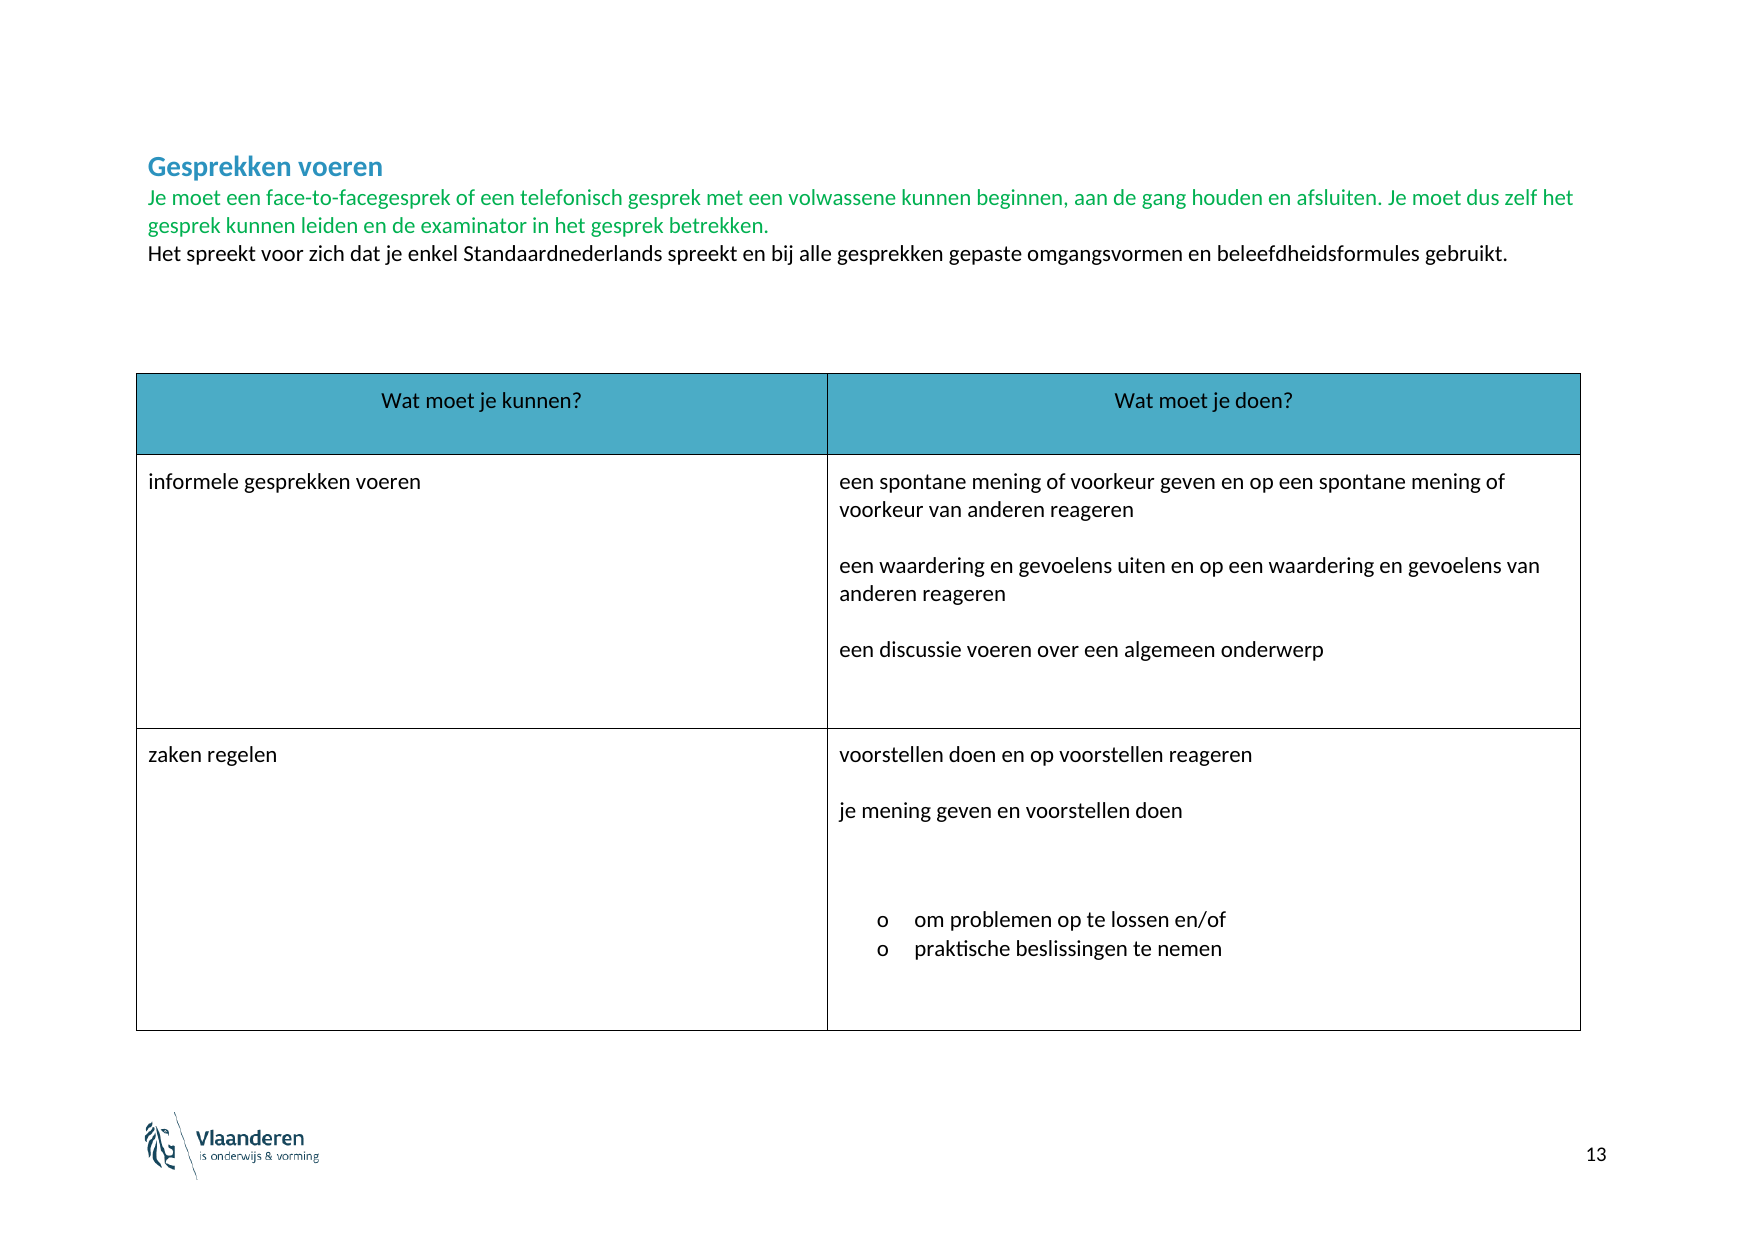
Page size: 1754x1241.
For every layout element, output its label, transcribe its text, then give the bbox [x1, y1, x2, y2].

table_cell zaken regelen [137, 729, 827, 1029]
table_cell informele gesprekken voeren [137, 455, 827, 728]
table_cell een spontane mening of voorkeur geven en op een spontane mening of voorkeur van anderen reageren een waardering en gevoelens uiten en op een waardering en gevoelens van anderen reageren een discussie voeren over een algemeen onderwerp [828, 455, 1580, 728]
picture [144, 1112, 327, 1180]
text Je moet een face-to-facegesprek of een telefonisch gesprek met een volwassene kunnen beginnen, aan de gang houden en afsluiten. Je moet dus zelf het gesprek kunnen leiden en de examinator in het gesprek betrekken. [148, 183, 1606, 239]
table_header Wat moet je kunnen? [137, 374, 827, 454]
text Gesprekken voeren [148, 148, 1606, 183]
table_header Wat moet je doen? [828, 374, 1580, 454]
text Het spreekt voor zich dat je enkel Standaardnederlands spreekt en bij alle gesprekken gepaste omgangsvormen en beleefdheidsformules gebruikt. [148, 239, 1606, 267]
